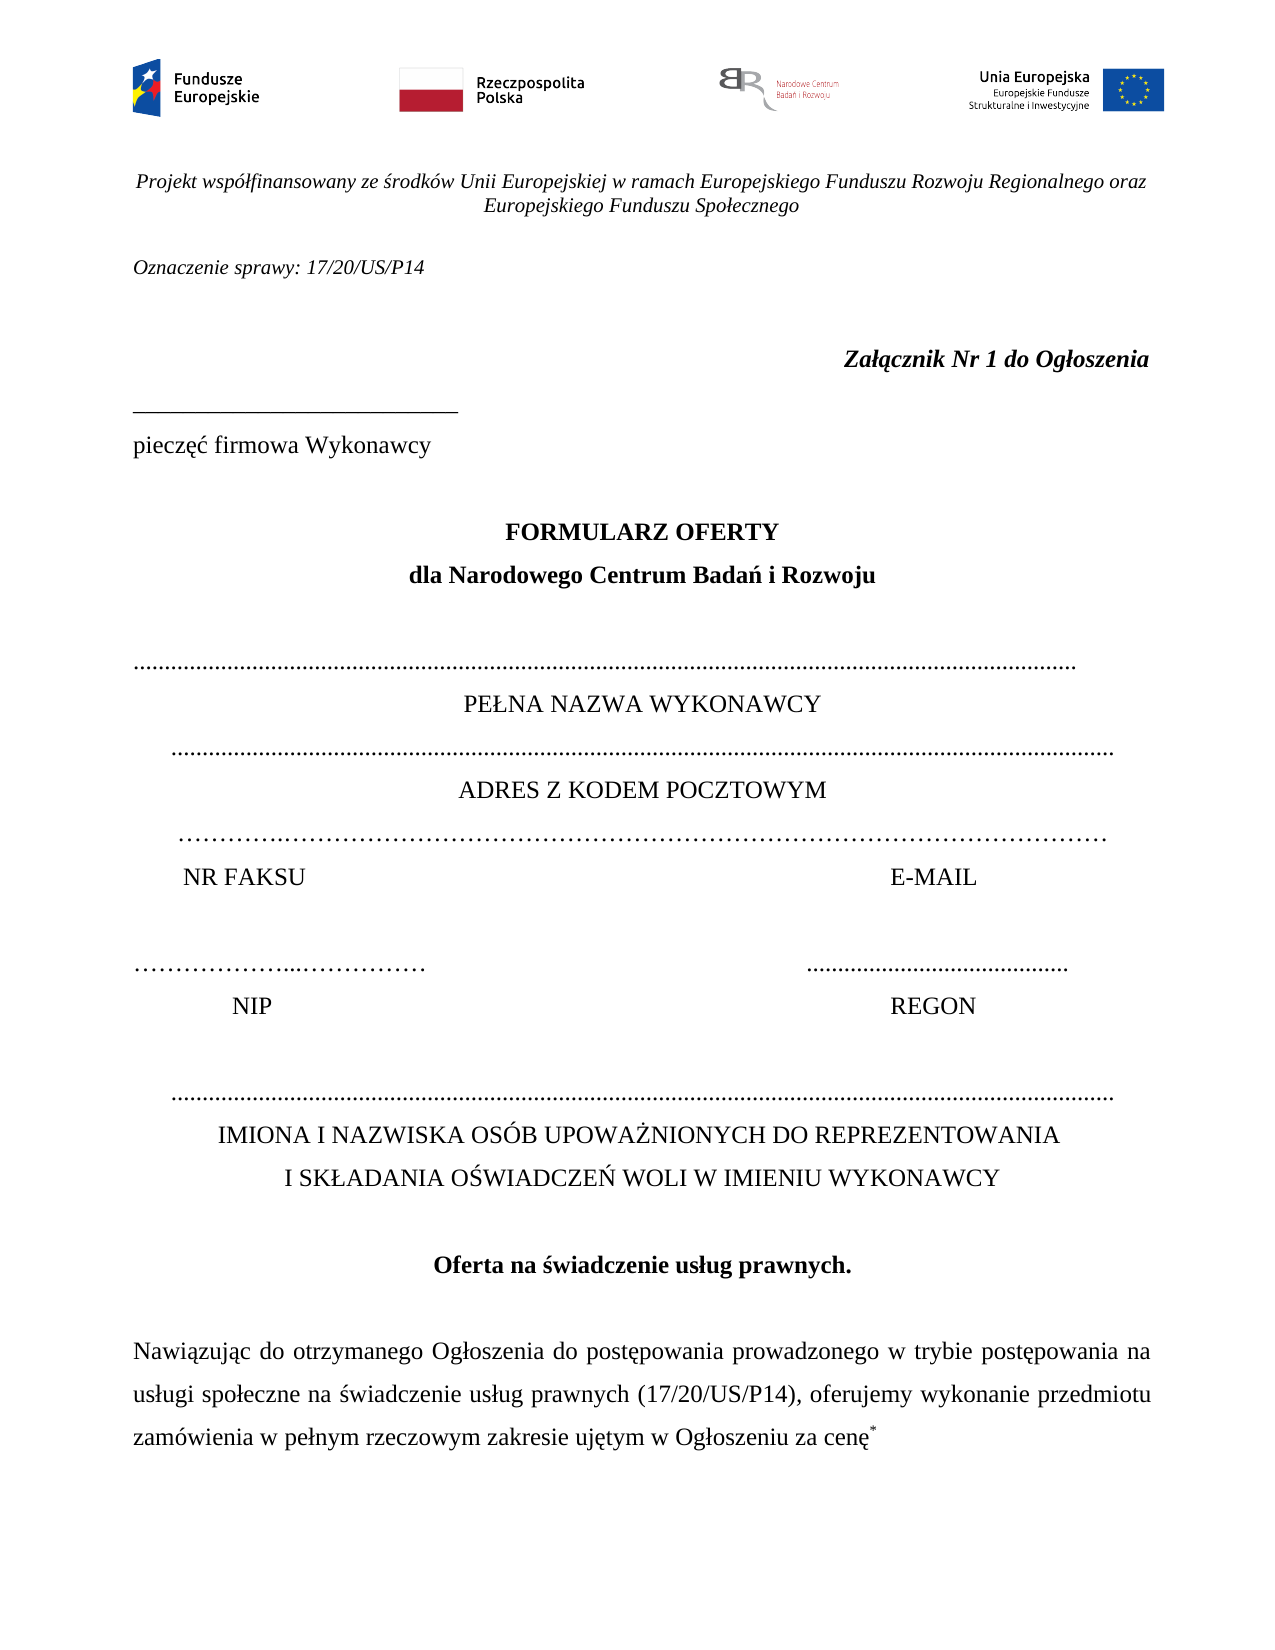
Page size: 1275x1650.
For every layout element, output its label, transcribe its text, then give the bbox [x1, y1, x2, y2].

text ....................................................................................................................................................... [133, 732, 1152, 761]
text NIP REGON [133, 991, 1152, 1020]
text Załącznik Nr 1 do Ogłoszenia [133, 344, 1152, 373]
text Oferta na świadczenie usług prawnych. [133, 1250, 1152, 1278]
text NR FAKSU E-MAIL [133, 862, 1152, 890]
text __________________________ [133, 387, 1152, 416]
text Nawiązując do otrzymanego Ogłoszenia do postępowania prowadzonego w trybie postępowania na usługi społeczne na świadczenie usług prawnych (17/20/US/P14), oferujemy wykonanie przedmiotu zamówienia w pełnym rzeczowym zakresie ujętym w Ogłoszeniu za cenę* [133, 1336, 1152, 1451]
text PEŁNA NAZWA WYKONAWCY [133, 689, 1152, 718]
title FORMULARZ OFERTY [133, 517, 1152, 545]
text ………….……………………………………………………………………………………… [133, 818, 1152, 847]
text ………………...…………… .......................................... [133, 948, 1152, 977]
text pieczęć firmowa Wykonawcy [133, 430, 1152, 459]
text IMIONA I NAZWISKA OSÓB UPOWAŻNIONYCH DO REPREZENTOWANIA I SKŁADANIA OŚWIADCZEŃ WOLI W IMIENIU WYKONAWCY [133, 1120, 1152, 1192]
picture [132, 59, 1165, 117]
text ....................................................................................................................................................... [133, 646, 1152, 675]
text ADRES Z KODEM POCZTOWYM [133, 775, 1152, 804]
text ....................................................................................................................................................... [133, 1077, 1152, 1106]
title dla Narodowego Centrum Badań i Rozwoju [133, 560, 1152, 588]
